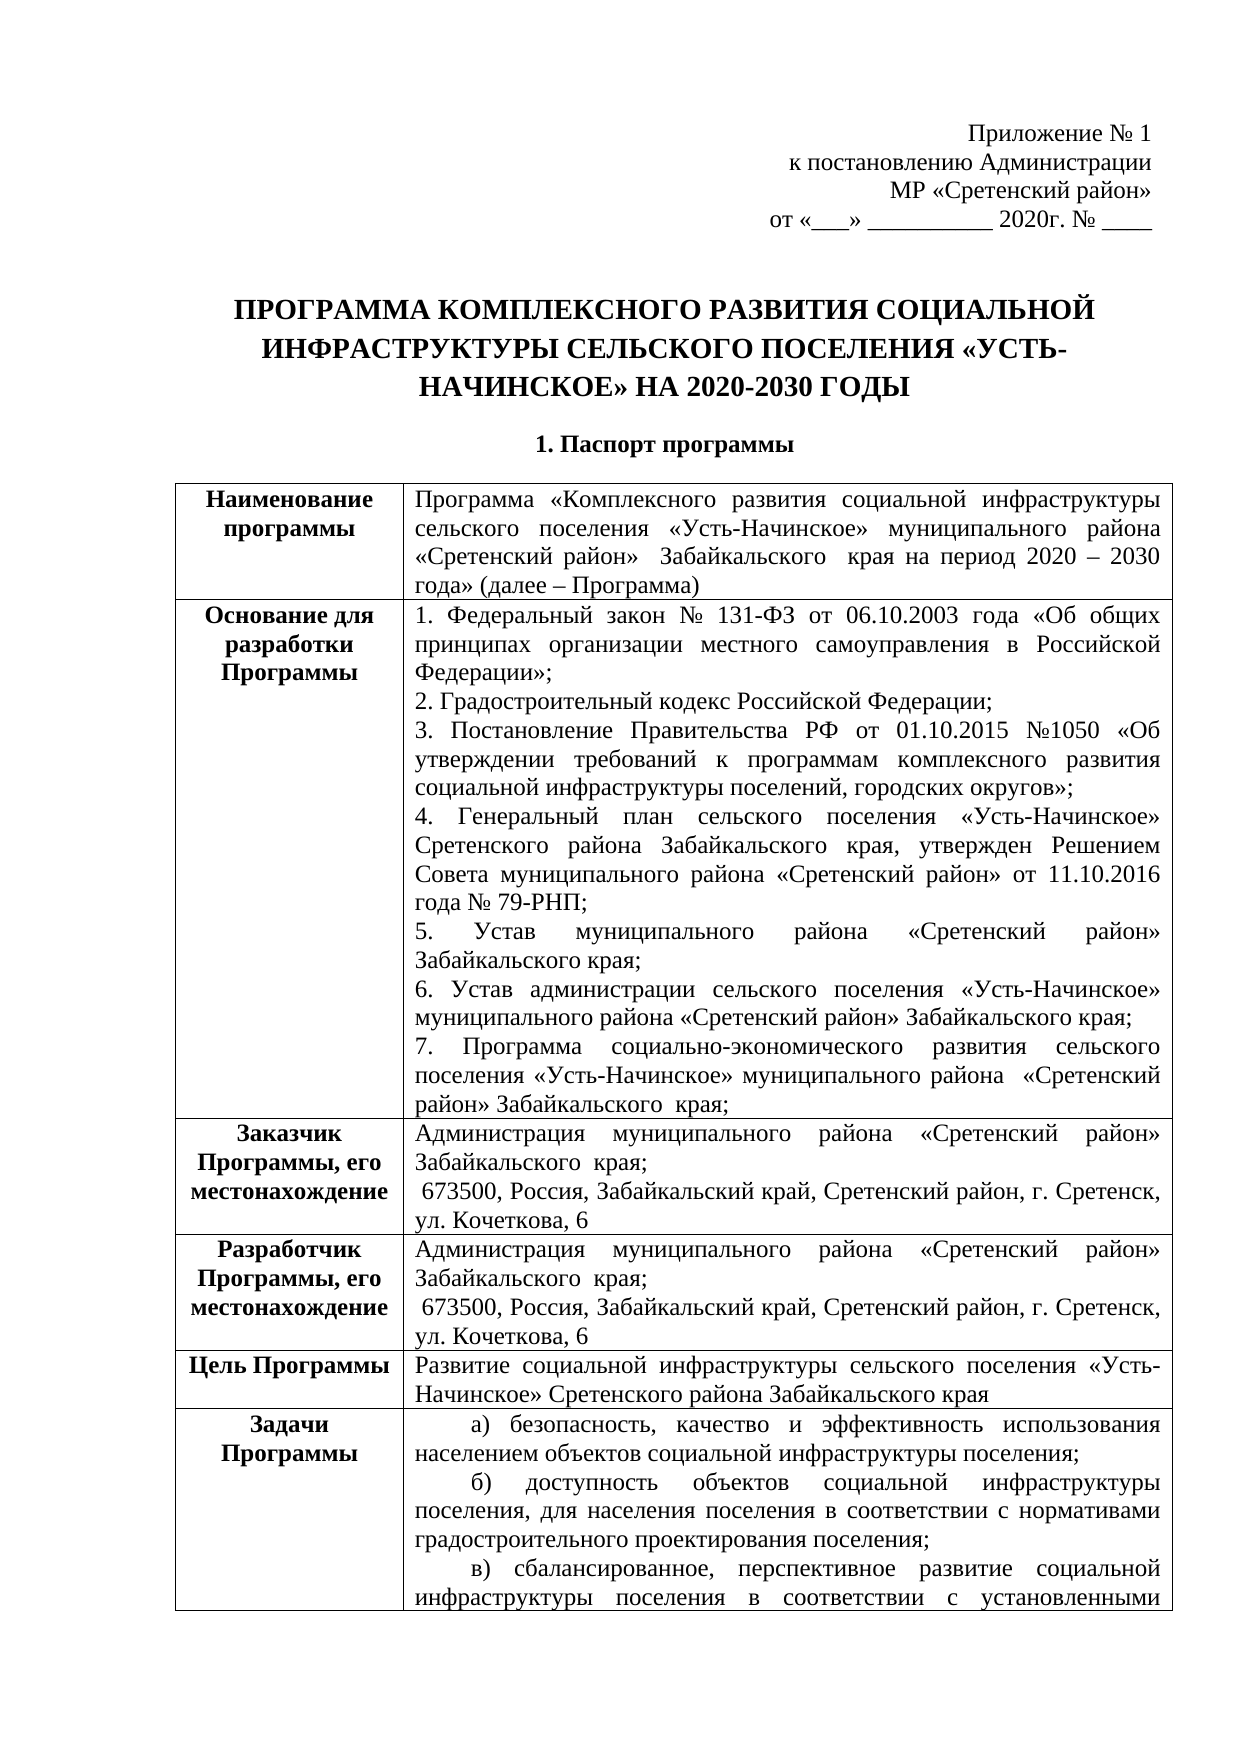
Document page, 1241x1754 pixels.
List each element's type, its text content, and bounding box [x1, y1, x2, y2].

table_header Программа «Комплексного развития социальной инфраструктуры сельского поселения «Усть-Начинское» муниципального района «Сретенский район» Забайкальского края на период 2020 – 2030 года» (далее – Программа) [404, 484, 1172, 599]
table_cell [404, 1409, 1172, 1610]
text МР «Сретенский район» [177, 176, 1152, 204]
table_cell Задачи Программы [176, 1409, 403, 1610]
table_cell 1. Федеральный закон № 131-ФЗ от 06.10.2003 года «Об общих принципах организации местного самоуправления в Российской Федерации»; 2. Градостроительный кодекс Российской Федерации; 3. Постановление Правительства РФ от 01.10.2015 №1050 «Об утверждении требований к программам комплексного развития социальной инфраструктуры поселений, городских округов»; 4. Генеральный план сельского поселения «Усть-Начинское» Сретенского района Забайкальского края, утвержден Решением Совета муниципального района «Сретенский район» от 11.10.2016 года № 79-РНП; 5. Устав муниципального района «Сретенский район» Забайкальского края; 6. Устав администрации сельского поселения «Усть-Начинское» муниципального района «Сретенский район» Забайкальского края; 7. Программа социально-экономического развития сельского поселения «Усть-Начинское» муниципального района «Сретенский район» Забайкальского края; [404, 600, 1172, 1117]
table_cell Развитие социальной инфраструктуры сельского поселения «Усть-Начинское» Сретенского района Забайкальского края [404, 1351, 1172, 1408]
table_cell Заказчик Программы, его местонахождение [176, 1119, 403, 1233]
table_header Наименование программы [176, 484, 403, 599]
text 1. Паспорт программы [177, 429, 1152, 458]
text от «___» __________ 2020г. № ____ [177, 204, 1152, 233]
text Приложение № 1 [177, 118, 1152, 147]
text к постановлению Администрации [177, 147, 1152, 176]
table_cell Разработчик Программы, его местонахождение [176, 1235, 403, 1349]
table_cell Цель Программы [176, 1351, 403, 1408]
text ПРОГРАММА КОМПЛЕКСНОГО РАЗВИТИЯ СОЦИАЛЬНОЙ ИНФРАСТРУКТУРЫ СЕЛЬСКОГО ПОСЕЛЕНИЯ «УСТЬ-НАЧИНСКОЕ» НА 2020-2030 ГОДЫ [177, 292, 1152, 403]
table_cell Администрация муниципального района «Сретенский район» Забайкальского края; 673500, Россия, Забайкальский край, Сретенский район, г. Сретенск, ул. Кочеткова, 6 [404, 1119, 1172, 1233]
table_cell Администрация муниципального района «Сретенский район» Забайкальского края; 673500, Россия, Забайкальский край, Сретенский район, г. Сретенск, ул. Кочеткова, 6 [404, 1235, 1172, 1349]
table_cell Основание для разработки Программы [176, 600, 403, 1117]
